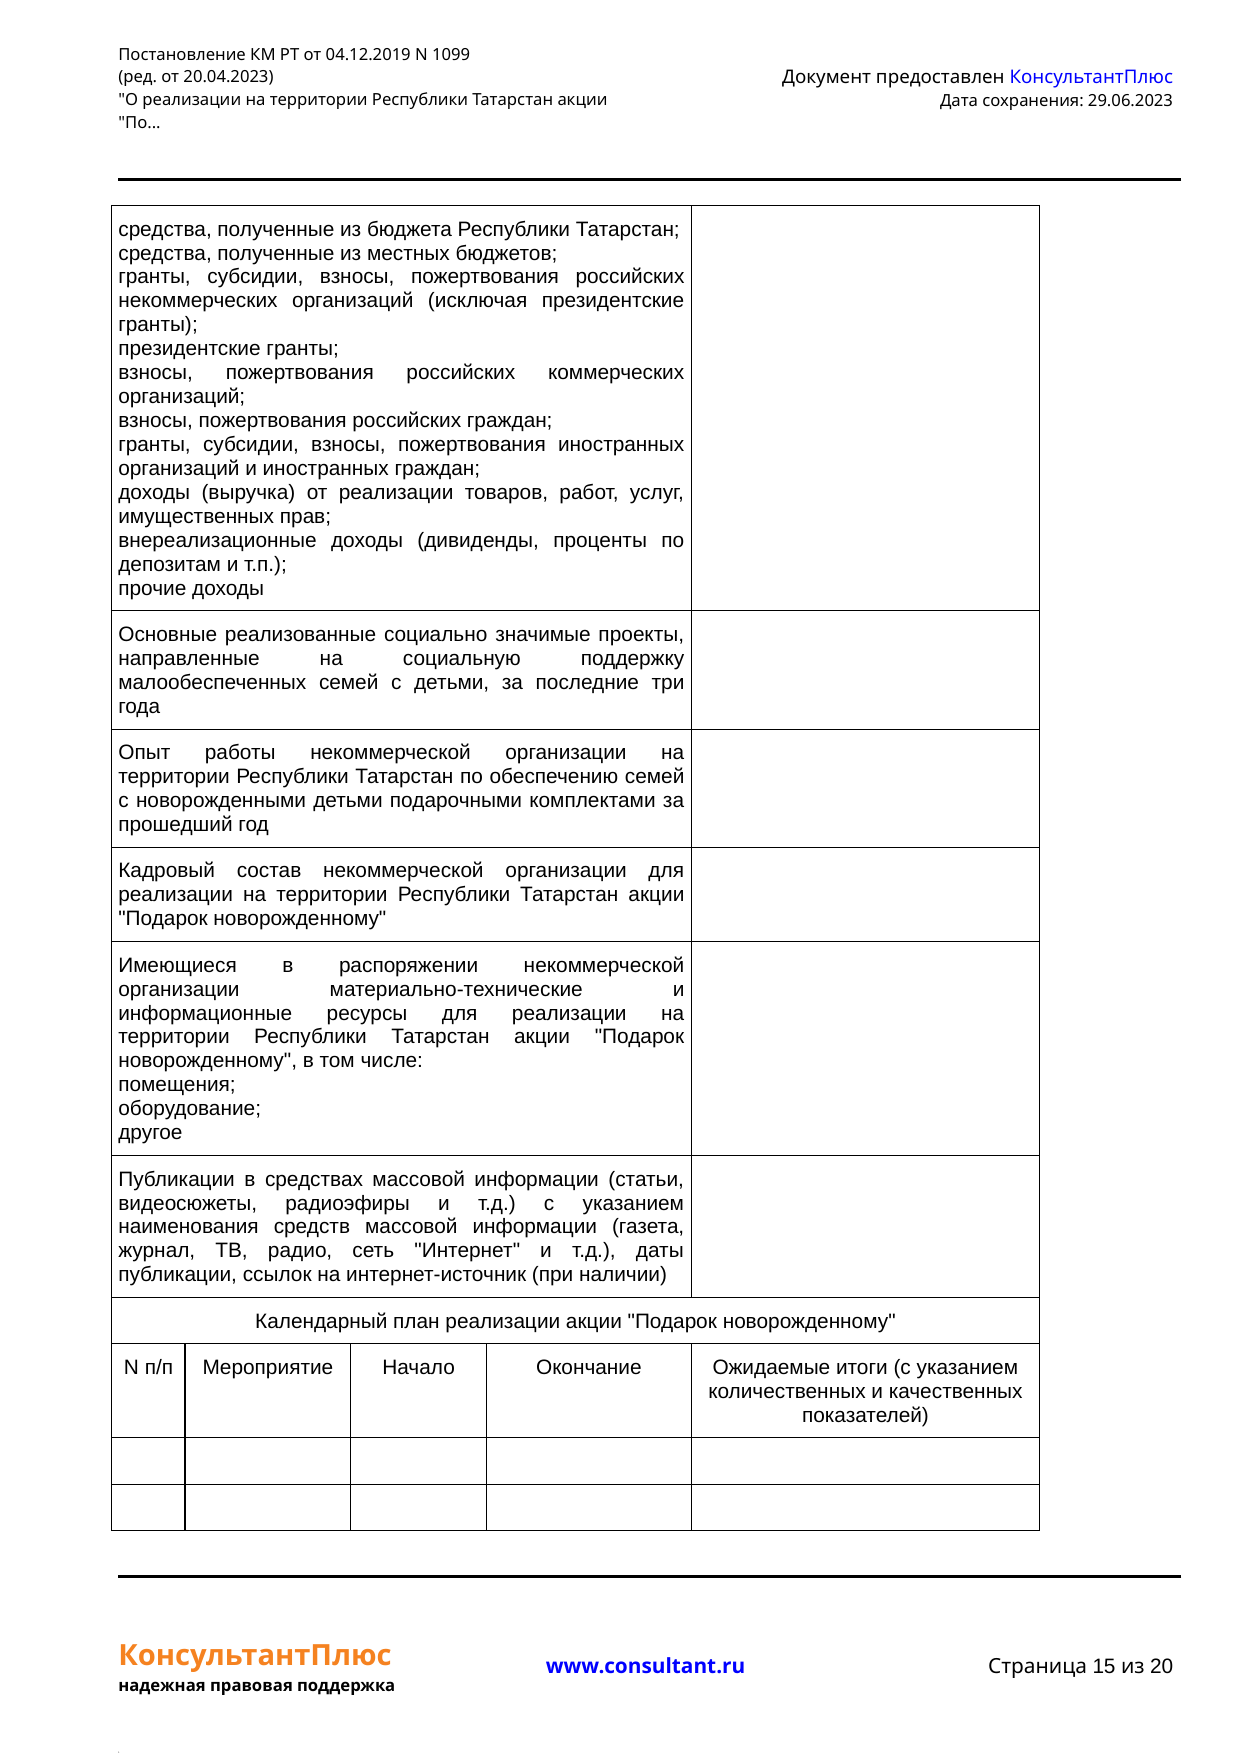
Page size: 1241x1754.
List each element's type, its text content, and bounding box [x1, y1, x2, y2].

table_cell Календарный план реализации акции "Подарок новорожденному" [112, 1298, 1039, 1343]
table_cell [692, 1156, 1039, 1297]
table_cell [487, 1485, 691, 1530]
table_cell [692, 730, 1039, 847]
table_cell Окончание [487, 1344, 691, 1437]
table_cell Начало [351, 1344, 486, 1437]
table_cell Мероприятие [186, 1344, 350, 1437]
table_cell [692, 942, 1039, 1155]
table_cell [351, 1438, 486, 1483]
table_cell Основные реализованные социально значимые проекты, направленные на социальную поддержку малообеспеченных семей с детьми, за последние три года [112, 611, 691, 728]
table_cell Имеющиеся в распоряжении некоммерческой организации материально-технические и информационные ресурсы для реализации на территории Республики Татарстан акции "Подарок новорожденному", в том числе: помещения; оборудование; другое [112, 942, 691, 1155]
table_cell N п/п [112, 1344, 184, 1437]
table_cell [487, 1438, 691, 1483]
table_cell [186, 1485, 350, 1530]
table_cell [112, 206, 691, 610]
table_cell [112, 1485, 184, 1530]
table_cell Кадровый состав некоммерческой организации для реализации на территории Республики Татарстан акции "Подарок новорожденному" [112, 848, 691, 941]
table_cell [112, 1438, 184, 1483]
table_cell [692, 206, 1039, 610]
table_cell [692, 1485, 1039, 1530]
table_cell Ожидаемые итоги (с указанием количественных и качественных показателей) [692, 1344, 1039, 1437]
table_cell [692, 1438, 1039, 1483]
table_cell Публикации в средствах массовой информации (статьи, видеосюжеты, радиоэфиры и т.д.) с указанием наименования средств массовой информации (газета, журнал, ТВ, радио, сеть "Интернет" и т.д.), даты публикации, ссылок на интернет-источник (при наличии) [112, 1156, 691, 1297]
table_cell Опыт работы некоммерческой организации на территории Республики Татарстан по обеспечению семей с новорожденными детьми подарочными комплектами за прошедший год [112, 730, 691, 847]
table_cell [692, 611, 1039, 728]
table_cell [692, 848, 1039, 941]
table_cell [351, 1485, 486, 1530]
table_cell [186, 1438, 350, 1483]
